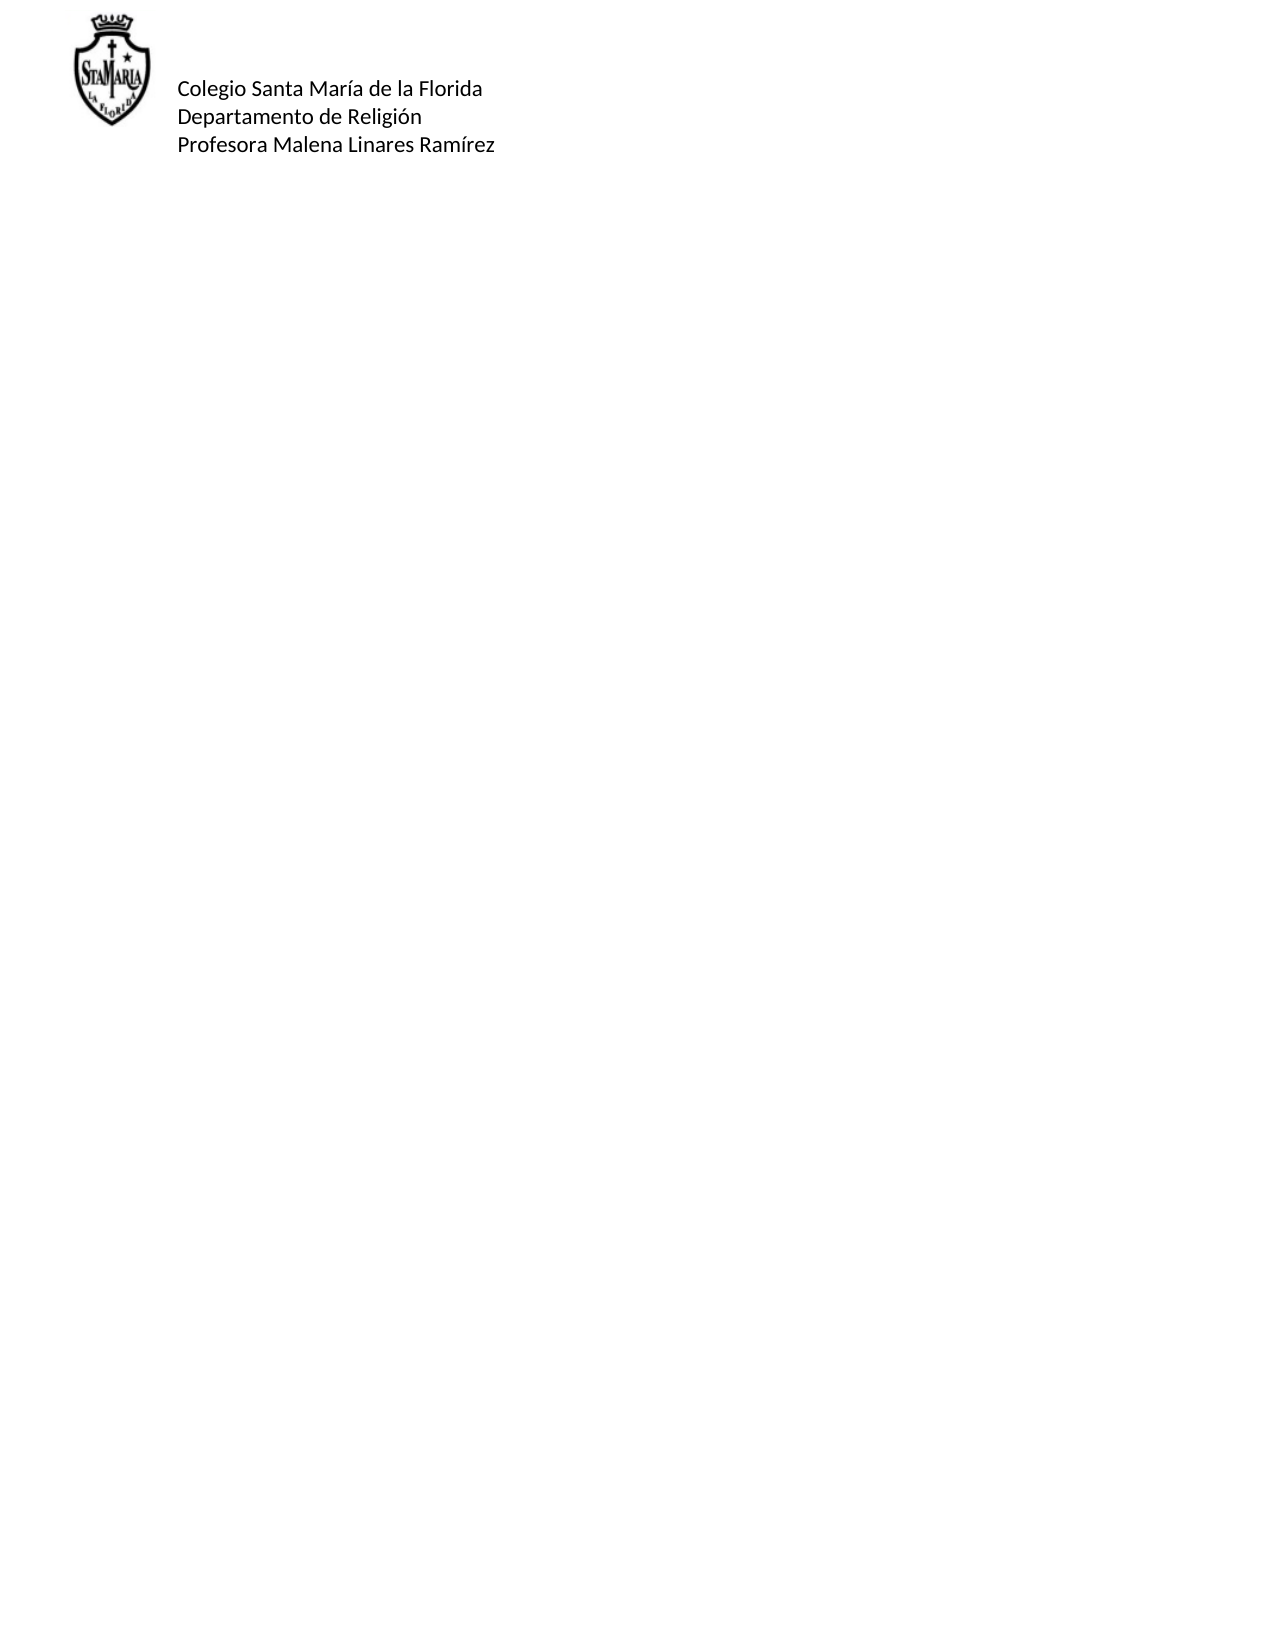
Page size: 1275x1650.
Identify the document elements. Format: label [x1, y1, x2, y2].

picture [64, 10, 159, 128]
